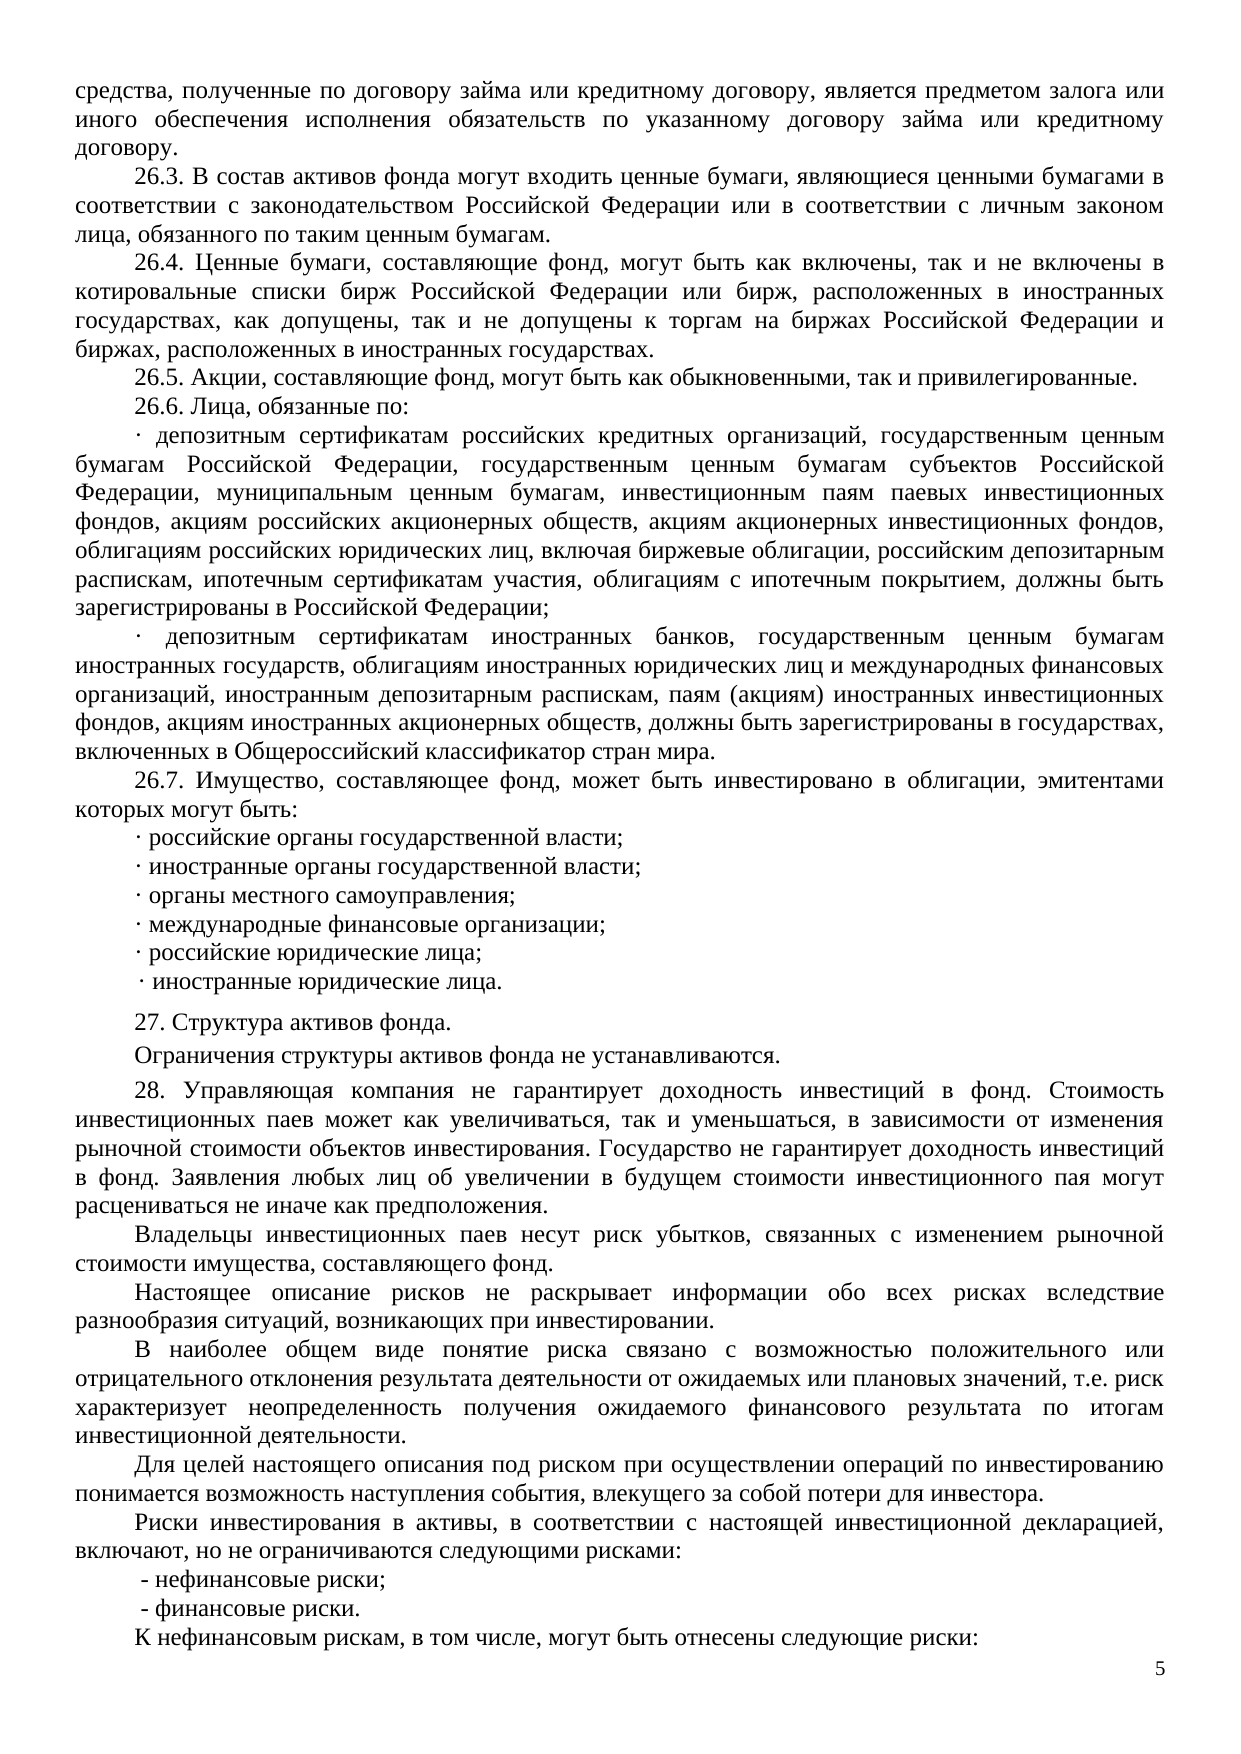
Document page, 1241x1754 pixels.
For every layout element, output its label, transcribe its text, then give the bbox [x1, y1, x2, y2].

text 26.3. В состав активов фонда могут входить ценные бумаги, являющиеся ценными бумагами в соответствии с законодательством Российской Федерации или в соответствии с личным законом лица, обязанного по таким ценным бумагам. [75, 161, 1165, 247]
text - финансовые риски. [75, 1593, 1165, 1622]
text Владельцы инвестиционных паев несут риск убытков, связанных с изменением рыночной стоимости имущества, составляющего фонд. [75, 1219, 1165, 1277]
text 27. Структура активов фонда. [75, 1007, 1165, 1036]
text 26.5. Акции, составляющие фонд, могут быть как обыкновенными, так и привилегированные. [75, 362, 1165, 391]
text · депозитным сертификатам российских кредитных организаций, государственным ценным бумагам Российской Федерации, государственным ценным бумагам субъектов Российской Федерации, муниципальным ценным бумагам, инвестиционным паям паевых инвестиционных фондов, акциям российских акционерных обществ, акциям акционерных инвестиционных фондов, облигациям российских юридических лиц, включая биржевые облигации, российским депозитарным распискам, ипотечным сертификатам участия, облигациям с ипотечным покрытием, должны быть зарегистрированы в Российской Федерации; [75, 420, 1165, 621]
text Риски инвестирования в активы, в соответствии с настоящей инвестиционной декларацией, включают, но не ограничиваются следующими рисками: [75, 1507, 1165, 1564]
text · иностранные органы государственной власти; [75, 851, 1165, 880]
text К нефинансовым рискам, в том числе, могут быть отнесены следующие риски: [75, 1622, 1165, 1651]
text · российские органы государственной власти; [75, 822, 1165, 851]
text - нефинансовые риски; [75, 1564, 1165, 1593]
text 26.6. Лица, обязанные по: [75, 391, 1165, 420]
text 26.7. Имущество, составляющее фонд, может быть инвестировано в облигации, эмитентами которых могут быть: [75, 765, 1165, 822]
text 26.4. Ценные бумаги, составляющие фонд, могут быть как включены, так и не включены в котировальные списки бирж Российской Федерации или бирж, расположенных в иностранных государствах, как допущены, так и не допущены к торгам на биржах Российской Федерации и биржах, расположенных в иностранных государствах. [75, 247, 1165, 362]
text · депозитным сертификатам иностранных банков, государственным ценным бумагам иностранных государств, облигациям иностранных юридических лиц и международных финансовых организаций, иностранным депозитарным распискам, паям (акциям) иностранных инвестиционных фондов, акциям иностранных акционерных обществ, должны быть зарегистрированы в государствах, включенных в Общероссийский классификатор стран мира. [75, 621, 1165, 765]
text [75, 75, 1165, 161]
text · иностранные юридические лица. [75, 966, 1165, 995]
text · международные финансовые организации; [75, 909, 1165, 937]
text Ограничения структуры активов фонда не устанавливаются. [75, 1041, 1165, 1069]
text В наиболее общем виде понятие риска связано с возможностью положительного или отрицательного отклонения результата деятельности от ожидаемых или плановых значений, т.е. риск характеризует неопределенность получения ожидаемого финансового результата по итогам инвестиционной деятельности. [75, 1334, 1165, 1449]
text Настоящее описание рисков не раскрывает информации обо всех рисках вследствие разнообразия ситуаций, возникающих при инвестировании. [75, 1277, 1165, 1334]
text Для целей настоящего описания под риском при осуществлении операций по инвестированию понимается возможность наступления события, влекущего за собой потери для инвестора. [75, 1449, 1165, 1507]
text 28. Управляющая компания не гарантирует доходность инвестиций в фонд. Стоимость инвестиционных паев может как увеличиваться, так и уменьшаться, в зависимости от изменения рыночной стоимости объектов инвестирования. Государство не гарантирует доходность инвестиций в фонд. Заявления любых лиц об увеличении в будущем стоимости инвестиционного пая могут расцениваться не иначе как предположения. [75, 1076, 1165, 1219]
text · органы местного самоуправления; [75, 880, 1165, 909]
text · российские юридические лица; [75, 937, 1165, 966]
